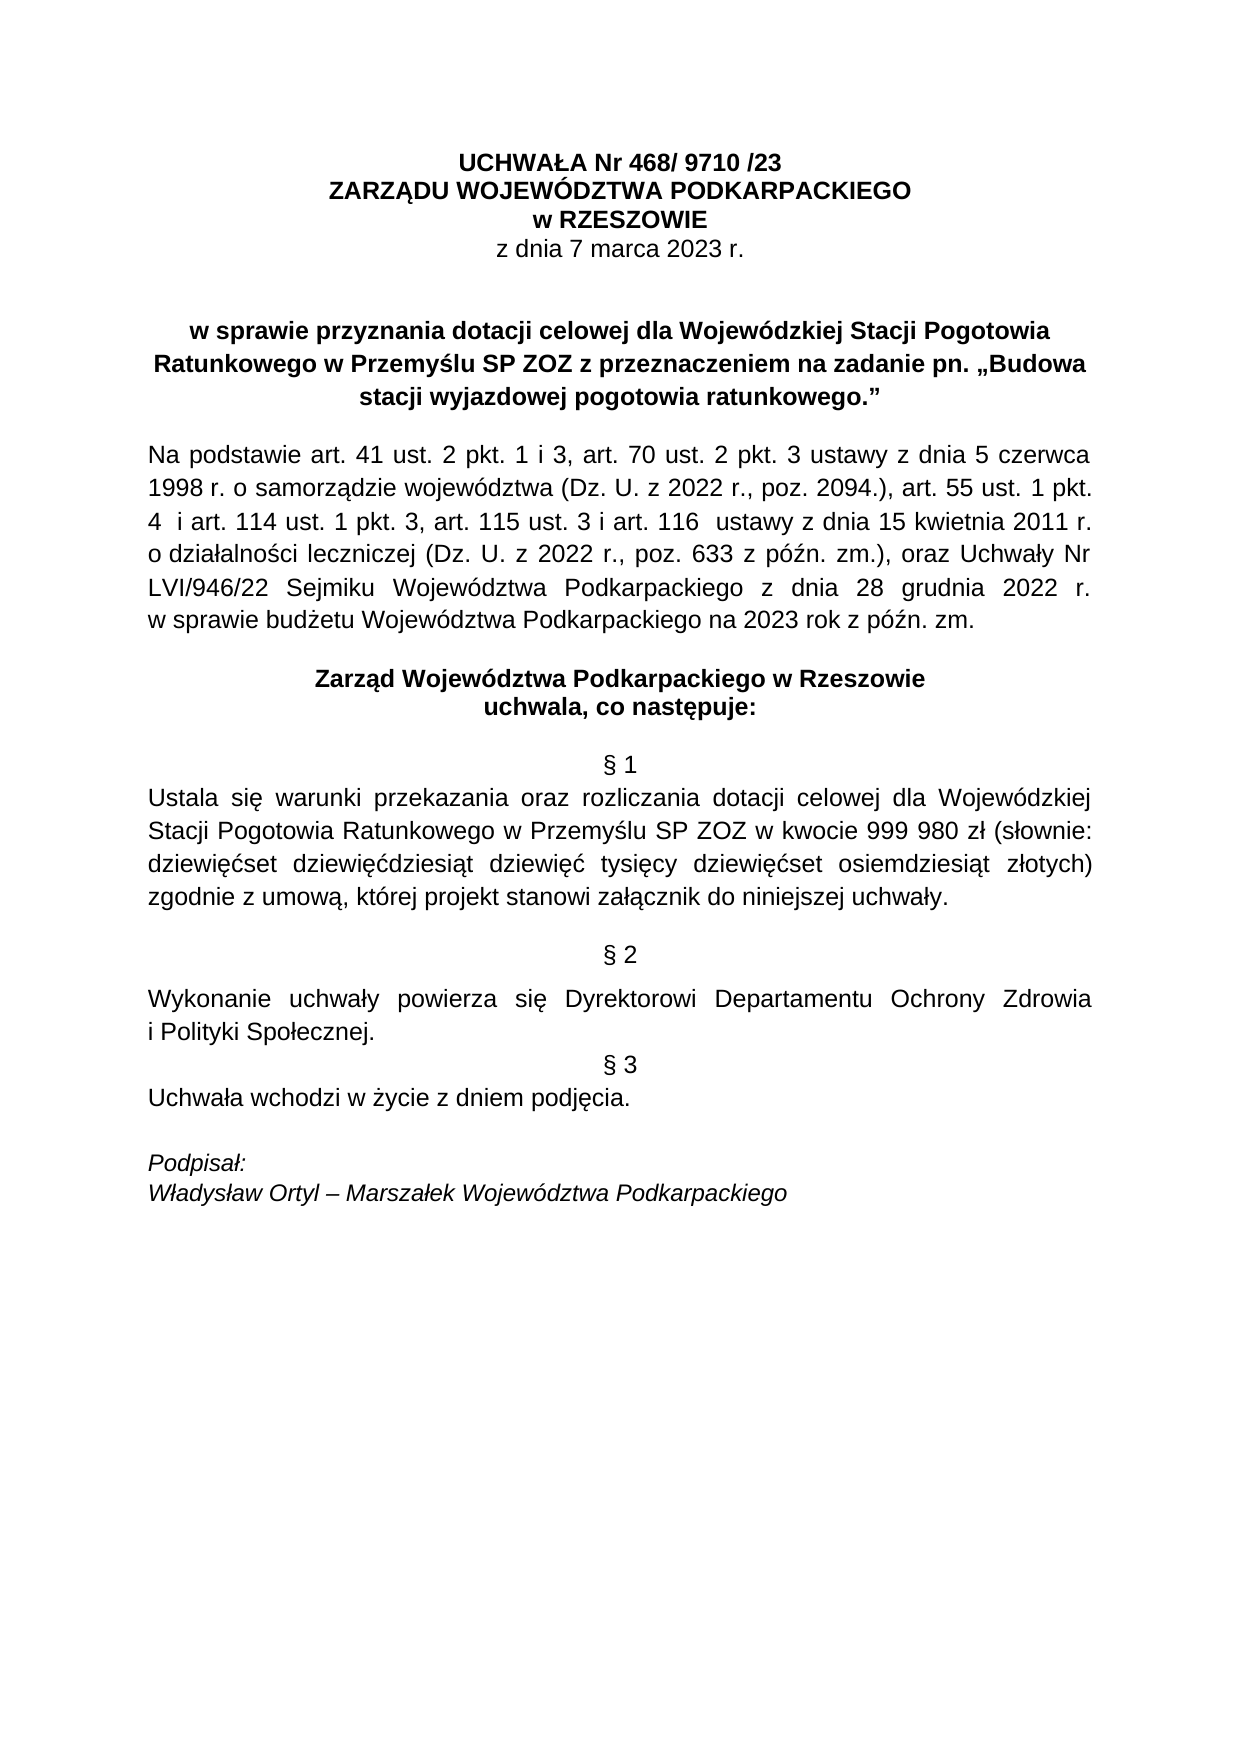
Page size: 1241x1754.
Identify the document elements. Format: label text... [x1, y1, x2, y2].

text Władysław Ortyl – Marszałek Województwa Podkarpackiego [148, 1178, 1093, 1206]
text Podpisał: [148, 1149, 1093, 1176]
text Ustala się warunki przekazania oraz rozliczania dotacji celowej dla Wojewódzkiej Stacji Pogotowia Ratunkowego w Przemyślu SP ZOZ w kwocie 999 980 zł (słownie: dziewięćset dziewięćdziesiąt dziewięć tysięcy dziewięćset osiemdziesiąt złotych) zgodnie z umową, której projekt stanowi załącznik do niniejszej uchwały. [148, 783, 1093, 911]
text UCHWAŁA Nr 468/ 9710 /23 [148, 148, 1093, 176]
text w RZESZOWIE [148, 205, 1093, 234]
text § 1 [148, 750, 1093, 779]
text uchwala, co następuje: [148, 692, 1093, 721]
text Zarząd Województwa Podkarpackiego w Rzeszowie [148, 663, 1093, 692]
text ZARZĄDU WOJEWÓDZTWA PODKARPACKIEGO [148, 176, 1093, 205]
text Na podstawie art. 41 ust. 2 pkt. 1 i 3, art. 70 ust. 2 pkt. 3 ustawy z dnia 5 czerwca 1998 r. o samorządzie województwa (Dz. U. z 2022 r., poz. 2094.), art. 55 ust. 1 pkt. 4 i art. 114 ust. 1 pkt. 3, art. 115 ust. 3 i art. 116 ustawy z dnia 15 kwietnia 2011 r. o działalności leczniczej (Dz. U. z 2022 r., poz. 633 z późn. zm.), oraz Uchwały Nr LVI/946/22 Sejmiku Województwa Podkarpackiego z dnia 28 grudnia 2022 r. w sprawie budżetu Województwa Podkarpackiego na 2023 rok z późn. zm. [148, 440, 1093, 634]
text § 3 [148, 1049, 1093, 1078]
text z dnia 7 marca 2023 r. [148, 234, 1093, 263]
text Uchwała wchodzi w życie z dniem podjęcia. [148, 1083, 1093, 1111]
text § 2 [148, 940, 1093, 969]
text w sprawie przyznania dotacji celowej dla Wojewódzkiej Stacji Pogotowia Ratunkowego w Przemyślu SP ZOZ z przeznaczeniem na zadanie pn. „Budowa stacji wyjazdowej pogotowia ratunkowego.” [148, 316, 1093, 411]
text Wykonanie uchwały powierza się Dyrektorowi Departamentu Ochrony Zdrowia i Polityki Społecznej. [148, 983, 1093, 1045]
